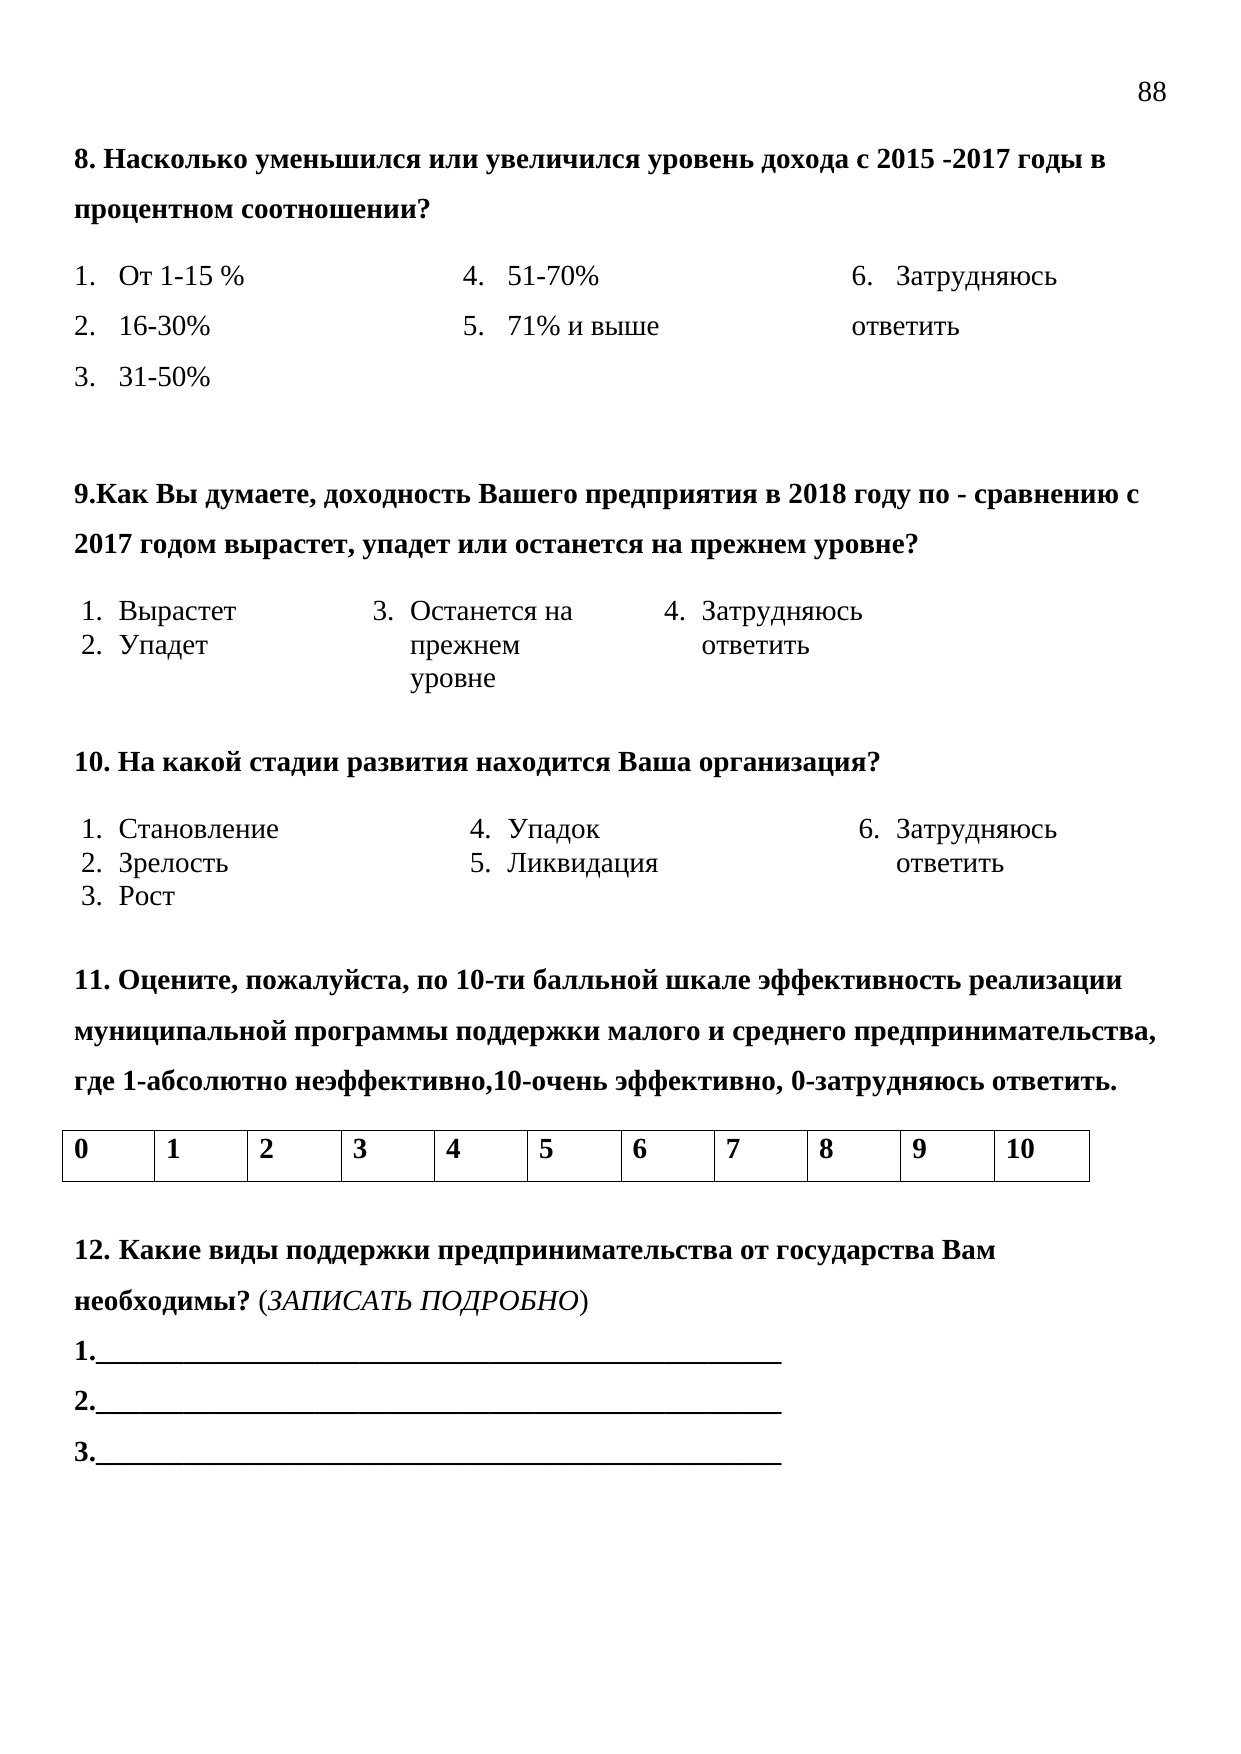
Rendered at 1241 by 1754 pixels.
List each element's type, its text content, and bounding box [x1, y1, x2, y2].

text 12. Какие виды поддержки предпринимательства от государства Вам необходимы? (ЗАПИСАТЬ ПОДРОБНО) [74, 1232, 1167, 1316]
list Становление [81, 811, 389, 845]
list Останется на прежнем уровне [372, 593, 583, 694]
text 5. 71% и выше [463, 308, 778, 342]
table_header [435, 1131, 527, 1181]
text 4. 51-70% [463, 258, 778, 292]
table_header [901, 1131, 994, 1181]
text 10. На какой стадии развития находится Ваша организация? [74, 744, 1167, 778]
text 2._______________________________________________ [74, 1383, 1167, 1417]
text 1. От 1-15 % [74, 258, 389, 292]
text 6. Затрудняюсь ответить [851, 258, 1167, 342]
list Вырастет [81, 593, 292, 627]
text 9.Как Вы думаете, доходность Вашего предприятия в 2018 году по - сравнению с 2017 годом вырастет, упадет или останется на прежнем уровне? [74, 476, 1167, 560]
text 1._______________________________________________ [74, 1333, 1167, 1367]
list Упадок [469, 811, 778, 845]
text 11. Оцените, пожалуйста, по 10-ти балльной шкале эффективность реализации муниципальной программы поддержки малого и среднего предпринимательства, где 1-абсолютно неэффективно,10-очень эффективно, 0-затрудняюсь ответить. [74, 962, 1167, 1096]
list Упадет [81, 627, 292, 661]
text 8. Насколько уменьшился или увеличился уровень дохода с 2015 -2017 годы в процентном соотношении? [74, 141, 1167, 225]
text 3._______________________________________________ [74, 1434, 1167, 1467]
list Рост [81, 878, 389, 912]
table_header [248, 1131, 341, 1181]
list Затрудняюсь ответить [664, 593, 875, 661]
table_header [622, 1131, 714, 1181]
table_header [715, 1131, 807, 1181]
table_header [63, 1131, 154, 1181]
list Зрелость [81, 845, 389, 878]
list Ликвидация [469, 845, 778, 878]
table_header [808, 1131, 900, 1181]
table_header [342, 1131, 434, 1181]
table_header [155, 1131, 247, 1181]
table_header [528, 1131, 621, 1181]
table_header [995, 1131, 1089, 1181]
text 2. 16-30% [74, 308, 389, 342]
text 3. 31-50% [74, 359, 389, 392]
list Затрудняюсь ответить [858, 811, 1167, 878]
